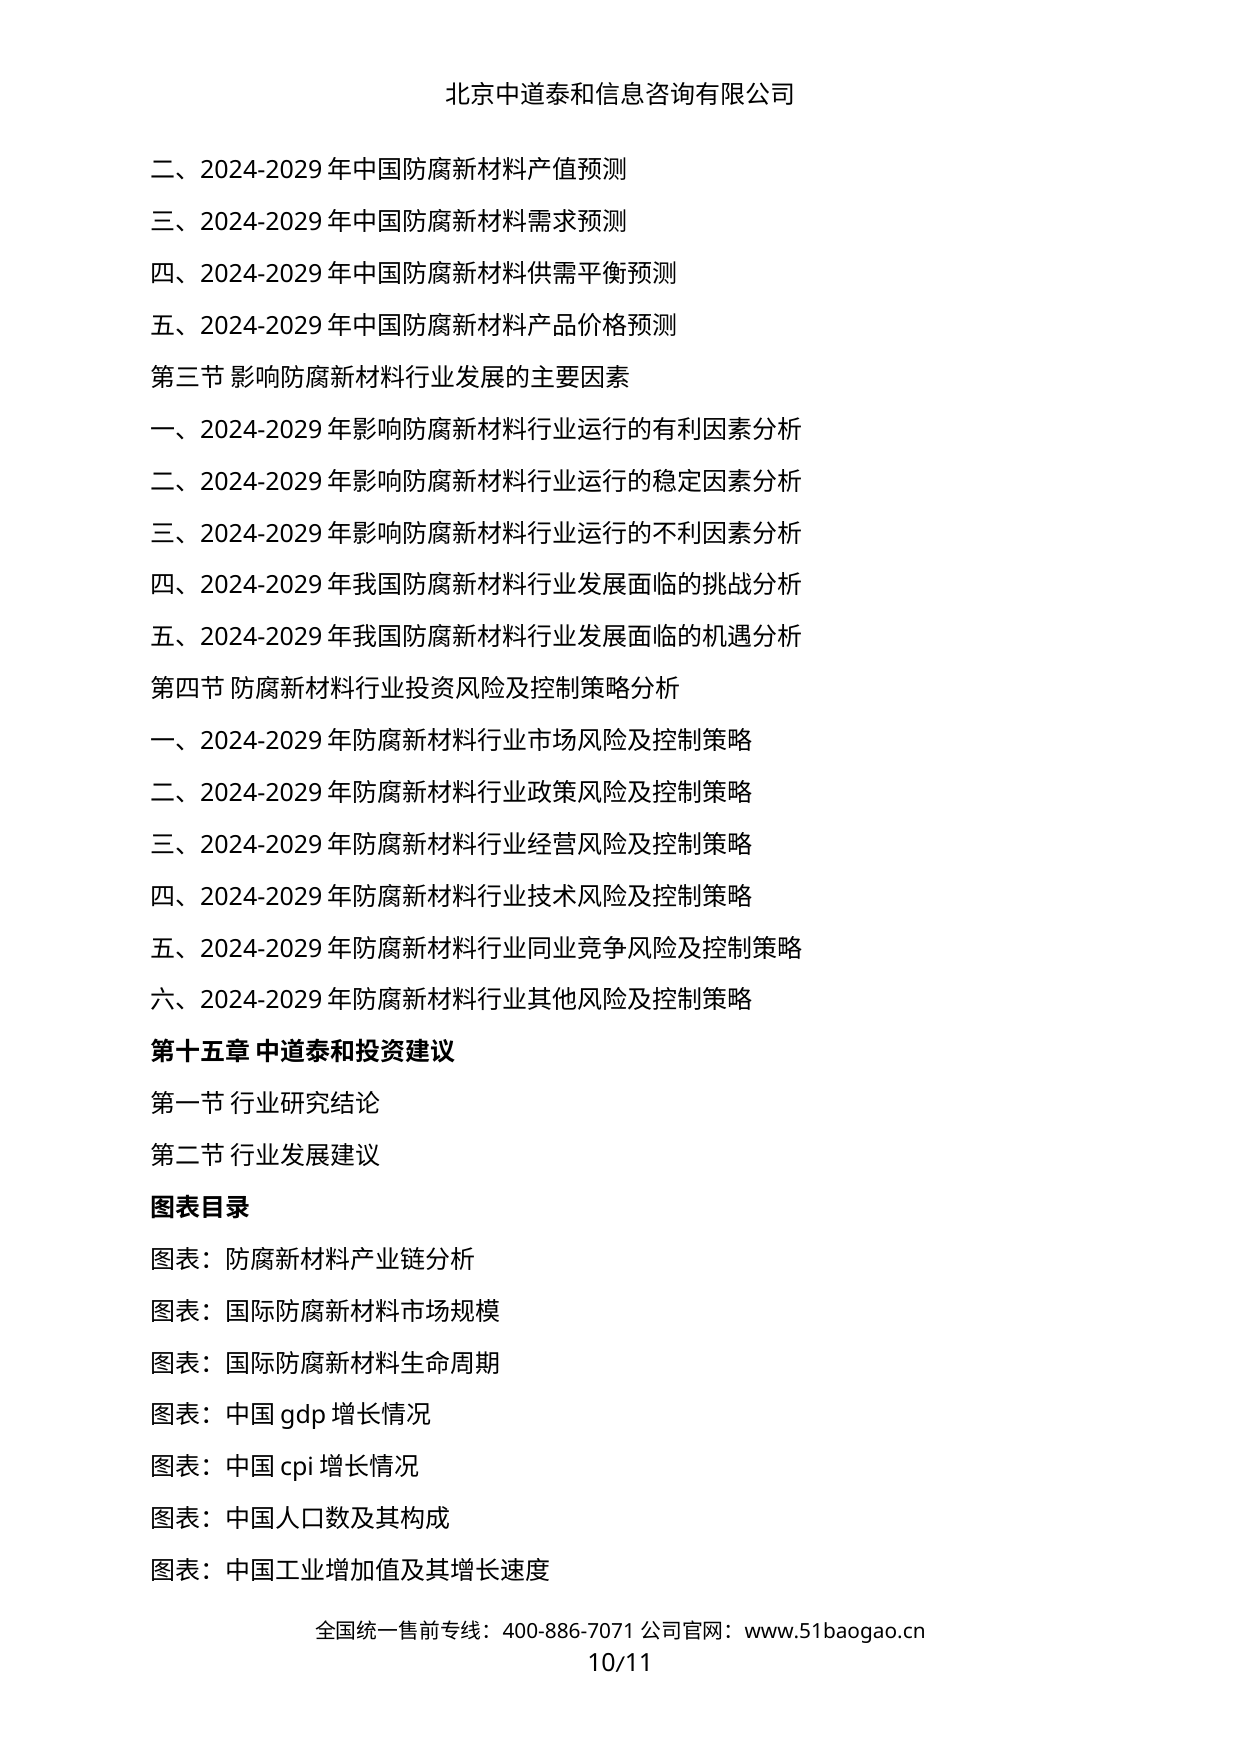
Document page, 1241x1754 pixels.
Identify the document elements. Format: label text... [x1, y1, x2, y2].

text 四、2024-2029年中国防腐新材料供需平衡预测 [150, 254, 1090, 290]
text 第四节 防腐新材料行业投资风险及控制策略分析 [150, 669, 1090, 705]
text 五、2024-2029年中国防腐新材料产品价格预测 [150, 306, 1090, 342]
text 第三节 影响防腐新材料行业发展的主要因素 [150, 357, 1090, 394]
text 一、2024-2029年影响防腐新材料行业运行的有利因素分析 [150, 409, 1090, 446]
text 图表：中国人口数及其构成 [150, 1499, 1090, 1535]
text 二、2024-2029年影响防腐新材料行业运行的稳定因素分析 [150, 461, 1090, 497]
text 图表：防腐新材料产业链分析 [150, 1239, 1090, 1276]
text 图表目录 [150, 1187, 1090, 1224]
text 第十五章 中道泰和投资建议 [150, 1032, 1090, 1068]
text 二、2024-2029年中国防腐新材料产值预测 [150, 150, 1090, 186]
text 二、2024-2029年防腐新材料行业政策风险及控制策略 [150, 772, 1090, 809]
text 四、2024-2029年我国防腐新材料行业发展面临的挑战分析 [150, 565, 1090, 601]
text 图表：中国工业增加值及其增长速度 [150, 1551, 1090, 1587]
text 三、2024-2029年影响防腐新材料行业运行的不利因素分析 [150, 513, 1090, 549]
text 图表：中国gdp增长情况 [150, 1395, 1090, 1431]
text 四、2024-2029年防腐新材料行业技术风险及控制策略 [150, 876, 1090, 912]
text 图表：国际防腐新材料生命周期 [150, 1343, 1090, 1379]
text 三、2024-2029年防腐新材料行业经营风险及控制策略 [150, 824, 1090, 861]
text 五、2024-2029年防腐新材料行业同业竞争风险及控制策略 [150, 928, 1090, 964]
text 第一节 行业研究结论 [150, 1084, 1090, 1120]
text 三、2024-2029年中国防腐新材料需求预测 [150, 202, 1090, 238]
text 图表：国际防腐新材料市场规模 [150, 1291, 1090, 1327]
text 一、2024-2029年防腐新材料行业市场风险及控制策略 [150, 721, 1090, 757]
text 六、2024-2029年防腐新材料行业其他风险及控制策略 [150, 980, 1090, 1016]
text 第二节 行业发展建议 [150, 1136, 1090, 1172]
text 五、2024-2029年我国防腐新材料行业发展面临的机遇分析 [150, 617, 1090, 653]
text 图表：中国cpi增长情况 [150, 1447, 1090, 1483]
